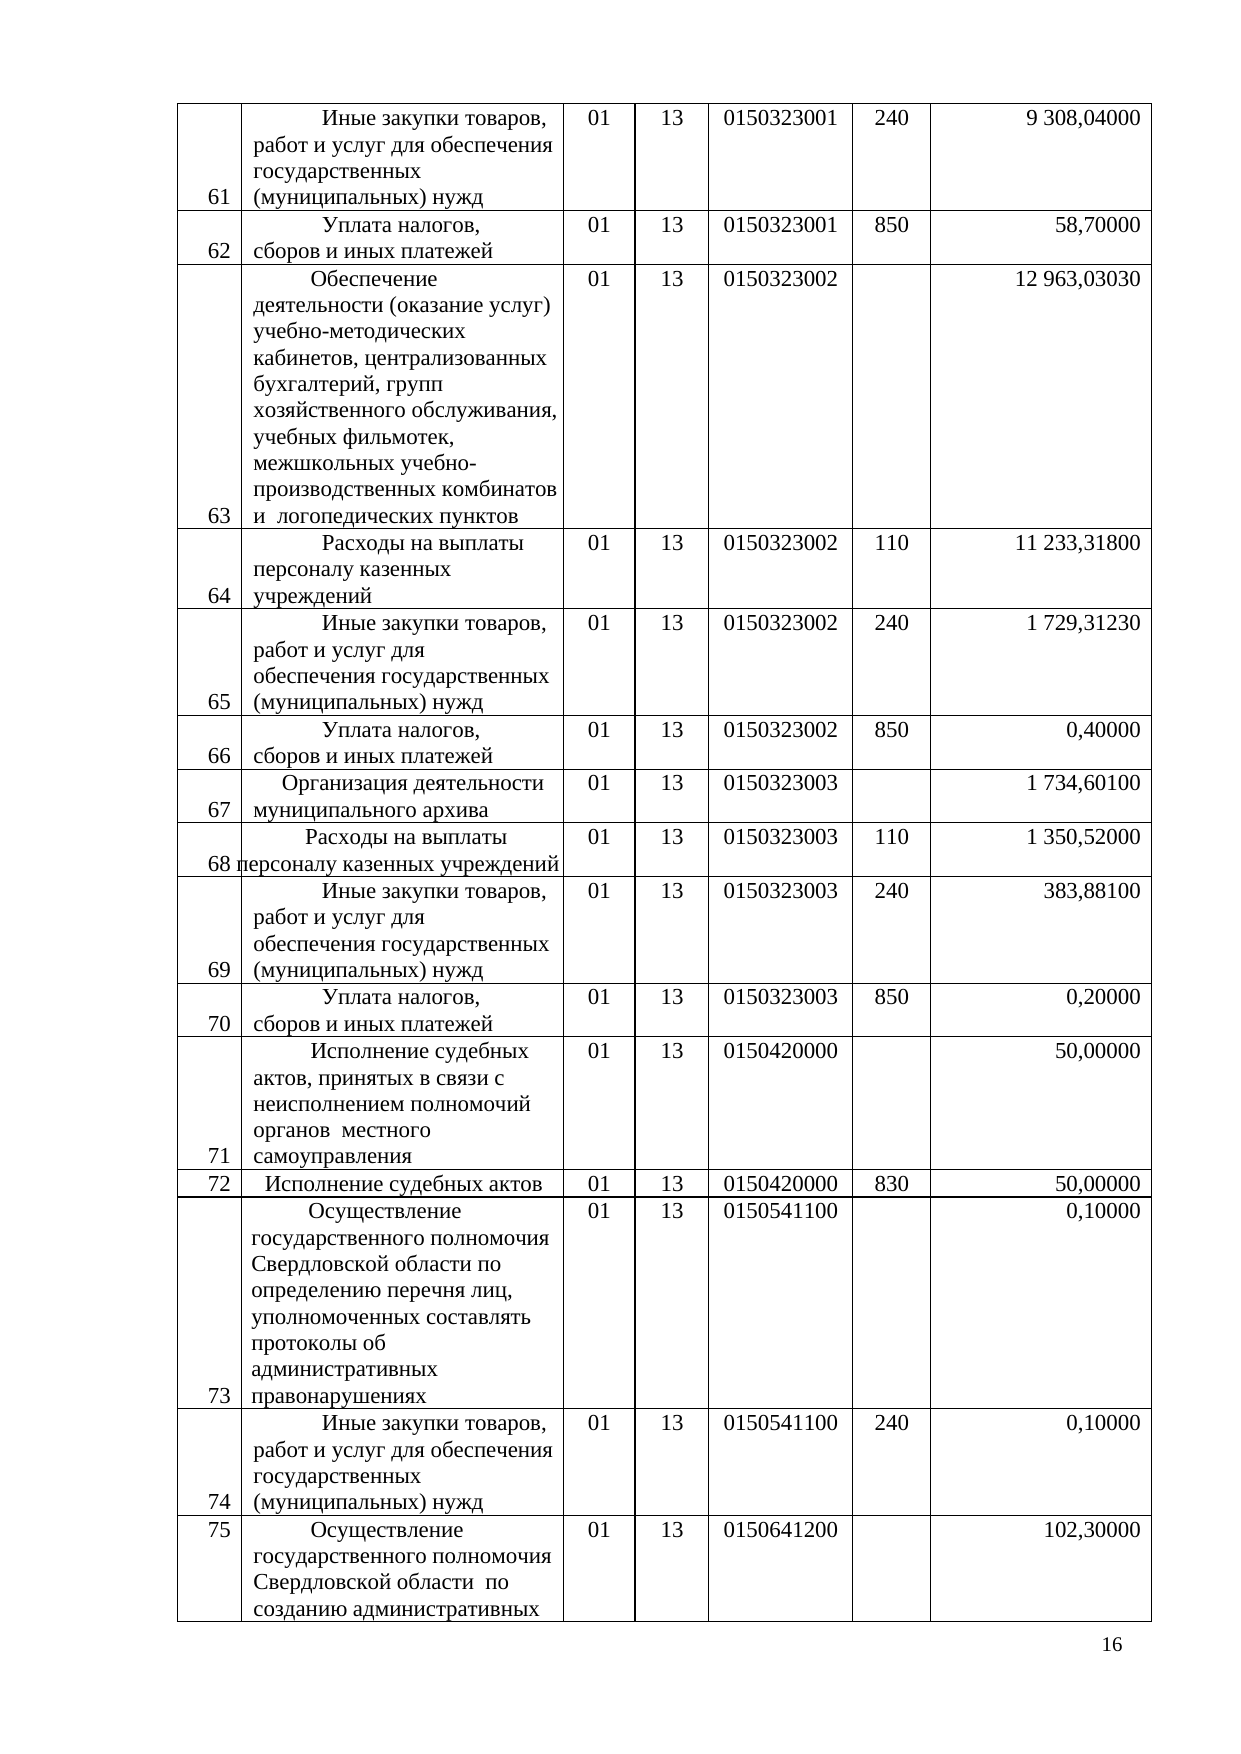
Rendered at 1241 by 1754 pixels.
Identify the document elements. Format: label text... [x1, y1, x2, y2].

table_cell 13 [636, 984, 708, 1036]
table_cell 110 [853, 529, 930, 608]
table_cell 0,40000 [931, 716, 1151, 768]
table_cell 01 [564, 104, 634, 210]
table_cell 830 [853, 1170, 930, 1196]
table_cell Уплата налогов, сборов и иных платежей [242, 211, 563, 263]
table_cell 0150323003 [709, 877, 852, 982]
table_cell Осуществление государственного полномочия Свердловской области по определению перечня лиц, уполномоченных составлять протоколы об административных правонарушениях [242, 1198, 563, 1408]
table_cell 01 [564, 984, 634, 1036]
table_cell 0150323002 [709, 716, 852, 768]
table_cell 70 [178, 984, 241, 1036]
table_cell 0,20000 [931, 984, 1151, 1036]
table_cell 01 [564, 770, 634, 822]
table_cell 13 [636, 770, 708, 822]
table_cell 13 [636, 716, 708, 768]
table_cell 72 [178, 1170, 241, 1196]
table_cell 01 [564, 716, 634, 768]
table_cell 01 [564, 1198, 634, 1408]
table_cell 64 [178, 529, 241, 608]
table_cell 0150323001 [709, 104, 852, 210]
table_cell 240 [853, 1409, 930, 1515]
table_cell 13 [636, 1516, 708, 1621]
table_cell 13 [636, 104, 708, 210]
table_cell 01 [564, 1170, 634, 1196]
table_cell Иные закупки товаров, работ и услуг для обеспечения государственных (муниципальных) нужд [242, 877, 563, 982]
table_cell 13 [636, 823, 708, 876]
table_cell Исполнение судебных актов [242, 1170, 563, 1196]
table_cell 75 [178, 1516, 241, 1621]
table_cell Уплата налогов, сборов и иных платежей [242, 716, 563, 768]
table_cell 67 [178, 770, 241, 822]
table_cell 62 [178, 211, 241, 263]
table_cell 0,10000 [931, 1198, 1151, 1408]
table_cell 1 729,31230 [931, 609, 1151, 715]
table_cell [242, 1409, 563, 1515]
table_cell 0150323003 [709, 823, 852, 876]
table_cell 9 308,04000 [931, 104, 1151, 210]
table_cell 50,00000 [931, 1037, 1151, 1169]
table_cell 50,00000 [931, 1170, 1151, 1196]
table_cell 13 [636, 529, 708, 608]
table_cell [853, 770, 930, 822]
table_cell 01 [564, 1516, 634, 1621]
table_cell 0150323001 [709, 211, 852, 263]
table_cell 13 [636, 609, 708, 715]
table_cell 01 [564, 1409, 634, 1515]
table_cell Расходы на выплаты персоналу казенных учреждений [242, 529, 563, 608]
table_cell 1 734,60100 [931, 770, 1151, 822]
table_cell 0150541100 [709, 1198, 852, 1408]
table_cell 01 [564, 1037, 634, 1169]
table_cell 0150323003 [709, 984, 852, 1036]
table_cell 01 [564, 609, 634, 715]
table_cell 850 [853, 716, 930, 768]
table_cell 11 233,31800 [931, 529, 1151, 608]
table_cell 69 [178, 877, 241, 982]
table_cell 66 [178, 716, 241, 768]
table_cell 0150420000 [709, 1170, 852, 1196]
table_cell 850 [853, 984, 930, 1036]
table_cell 13 [636, 1037, 708, 1169]
table_cell 0150323002 [709, 609, 852, 715]
table_cell Расходы на выплаты персоналу казенных учреждений [242, 823, 563, 876]
table_cell 01 [564, 265, 634, 528]
table_cell 13 [636, 265, 708, 528]
table_cell 13 [636, 1170, 708, 1196]
table_cell 63 [178, 265, 241, 528]
table_cell 01 [564, 877, 634, 982]
table_cell 0150323002 [709, 529, 852, 608]
table_cell 13 [636, 877, 708, 982]
table_cell Исполнение судебных актов, принятых в связи с неисполнением полномочий органов местного самоуправления [242, 1037, 563, 1169]
table_cell 850 [853, 211, 930, 263]
table_cell 1 350,52000 [931, 823, 1151, 876]
table_cell 240 [853, 104, 930, 210]
table_cell 13 [636, 1198, 708, 1408]
table_cell 240 [853, 609, 930, 715]
table_cell [853, 265, 930, 528]
table_cell [853, 1516, 930, 1621]
table_cell 0150541100 [709, 1409, 852, 1515]
table_cell Иные закупки товаров, работ и услуг для обеспечения государственных (муниципальных) нужд [242, 609, 563, 715]
table_cell 65 [178, 609, 241, 715]
table_cell 240 [853, 877, 930, 982]
table_cell Обеспечение деятельности (оказание услуг) учебно-методических кабинетов, централизованных бухгалтерий, групп хозяйственного обслуживания, учебных фильмотек, межшкольных учебно-производственных комбинатов и логопедических пунктов [242, 265, 563, 528]
table_cell 0150420000 [709, 1037, 852, 1169]
table_cell 12 963,03030 [931, 265, 1151, 528]
table_cell 58,70000 [931, 211, 1151, 263]
table_cell 102,30000 [931, 1516, 1151, 1621]
table_cell 110 [853, 823, 930, 876]
table_cell 74 [178, 1409, 241, 1515]
table_cell 13 [636, 211, 708, 263]
table_cell 61 [178, 104, 241, 210]
table_cell 73 [178, 1198, 241, 1408]
table_cell 383,88100 [931, 877, 1151, 982]
table_cell 68 [178, 823, 241, 876]
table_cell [242, 1516, 563, 1621]
table_cell Иные закупки товаров, работ и услуг для обеспечения государственных (муниципальных) нужд [242, 104, 563, 210]
table_cell [853, 1198, 930, 1408]
table_cell 01 [564, 823, 634, 876]
table_cell 71 [178, 1037, 241, 1169]
table_cell Уплата налогов, сборов и иных платежей [242, 984, 563, 1036]
table_cell 01 [564, 529, 634, 608]
table_cell Организация деятельности муниципального архива [242, 770, 563, 822]
table_cell 0,10000 [931, 1409, 1151, 1515]
table_cell 01 [564, 211, 634, 263]
table_cell 0150641200 [709, 1516, 852, 1621]
table_cell 13 [636, 1409, 708, 1515]
table_cell 0150323003 [709, 770, 852, 822]
table_cell 0150323002 [709, 265, 852, 528]
table_cell [853, 1037, 930, 1169]
